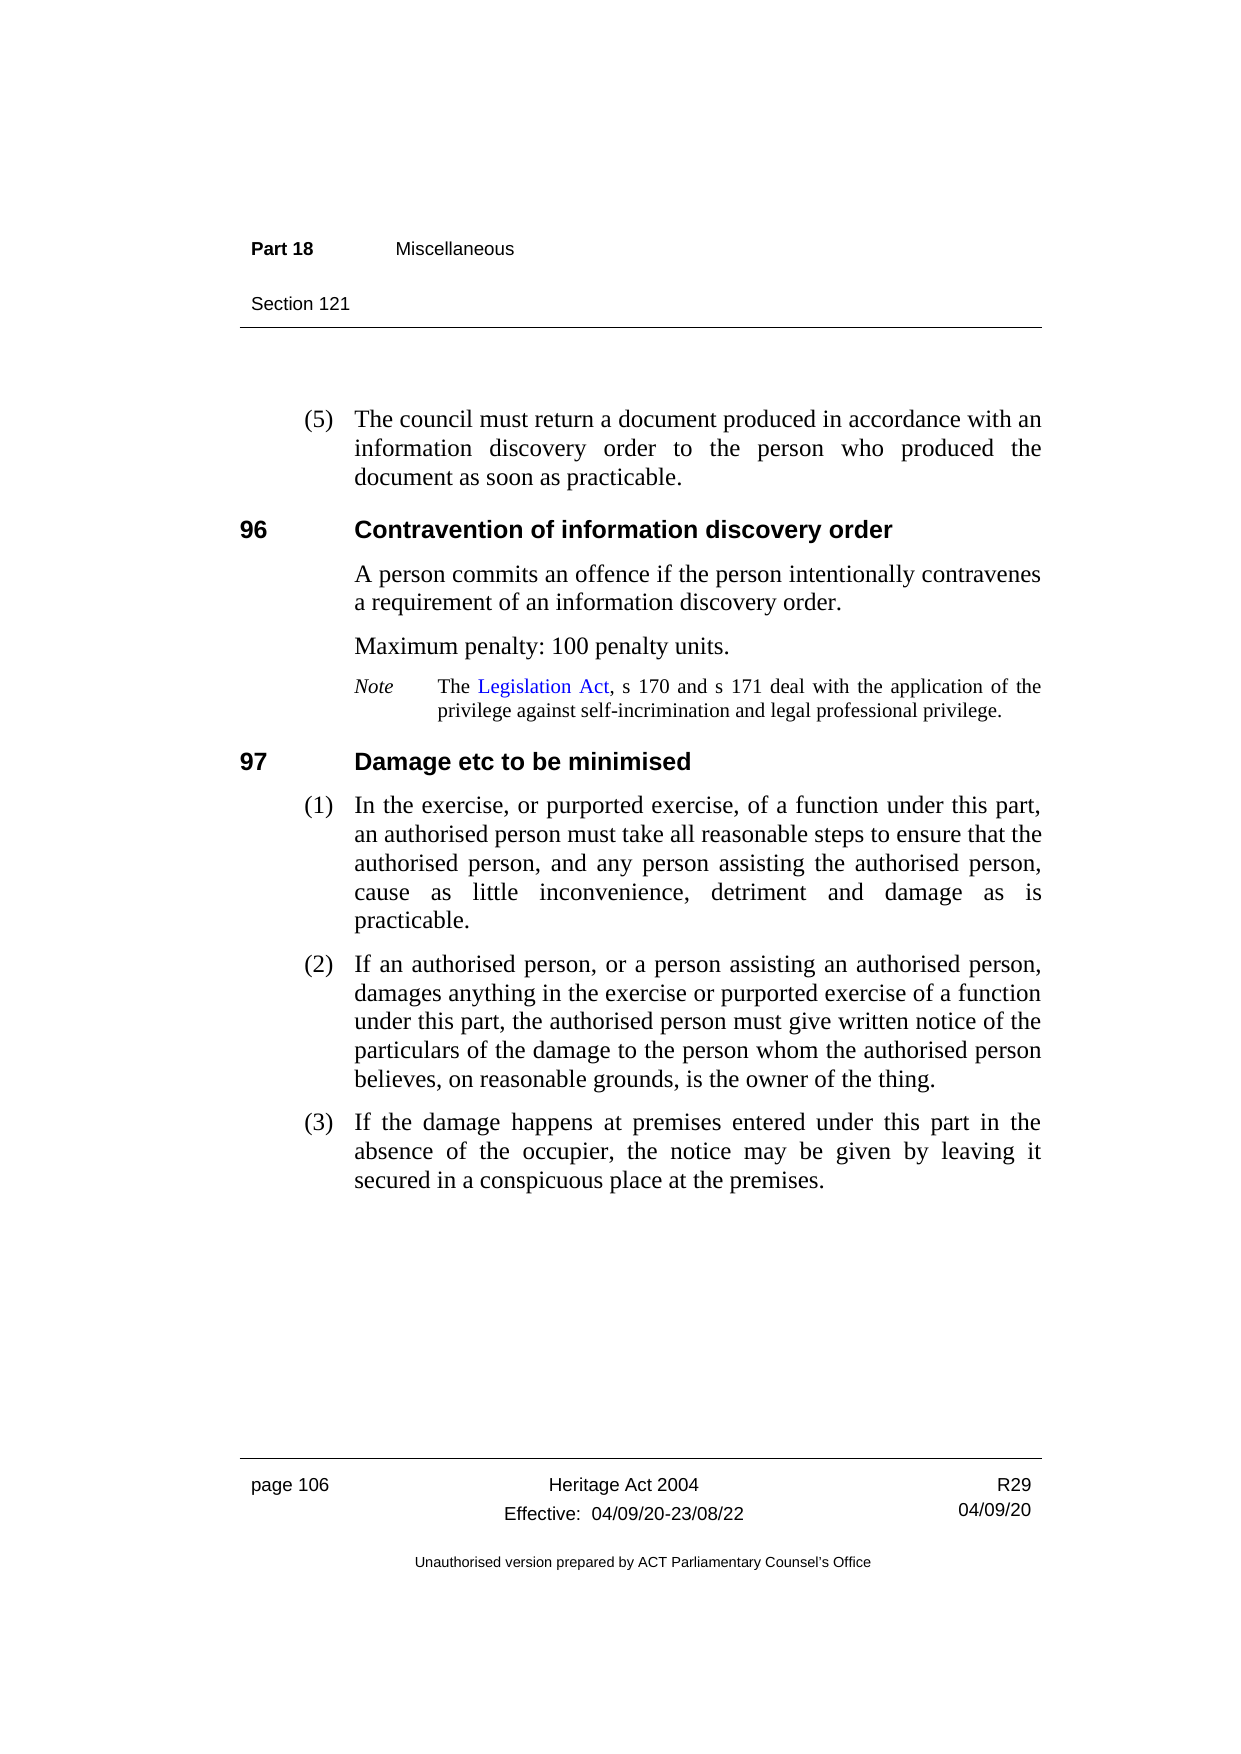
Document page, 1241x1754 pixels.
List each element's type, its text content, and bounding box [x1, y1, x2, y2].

text (2) If an authorised person, or a person assisting an authorised person, damages anything in the exercise or purported exercise of a function under this part, the authorised person must give written notice of the particulars of the damage to the person whom the authorised person believes, on reasonable grounds, is the owner of the thing. [239, 949, 1042, 1093]
text Maximum penalty: 100 penalty units. [354, 631, 1042, 659]
text 96 Contravention of information discovery order [239, 515, 1042, 544]
text Note The Legislation Act, s 170 and s 171 deal with the application of the privilege against self-incrimination and legal professional privilege. [354, 674, 1042, 722]
text (3) If the damage happens at premises entered under this part in the absence of the occupier, the notice may be given by leaving it secured in a conspicuous place at the premises. [239, 1107, 1042, 1193]
text A person commits an offence if the person intentionally contravenes a requirement of an information discovery order. [354, 559, 1042, 616]
text (1) In the exercise, or purported exercise, of a function under this part, an authorised person must take all reasonable steps to ensure that the authorised person, and any person assisting the authorised person, cause as little inconvenience, detriment and damage as is practicable. [239, 791, 1042, 934]
text (5) The council must return a document produced in accordance with an information discovery order to the person who produced the document as soon as practicable. [239, 404, 1042, 490]
text 97 Damage etc to be minimised [239, 747, 1042, 776]
